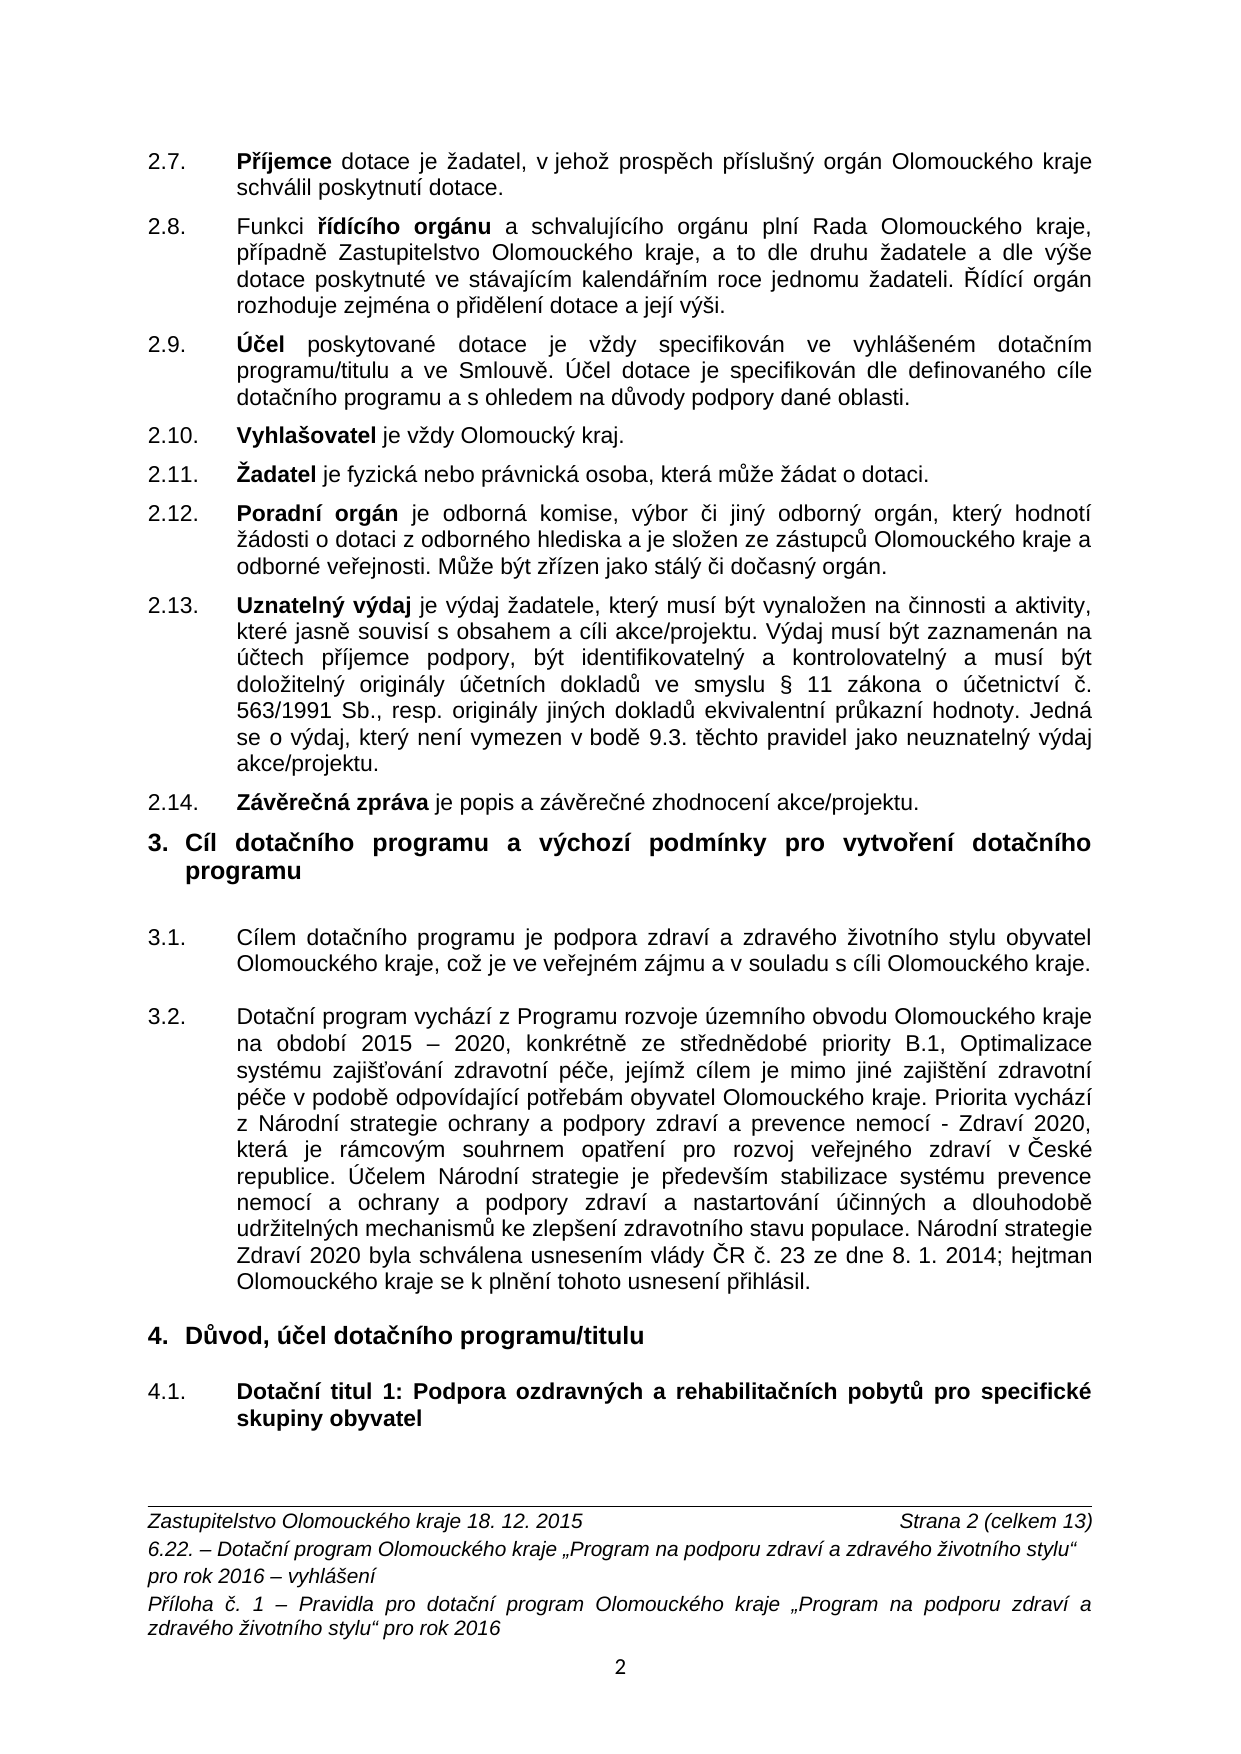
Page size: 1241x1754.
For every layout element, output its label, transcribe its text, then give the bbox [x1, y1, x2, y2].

list Důvod, účel dotačního programu/titulu [148, 1321, 1092, 1349]
list Dotační titul 1: Podpora ozdravných a rehabilitačních pobytů pro specifické skupiny obyvatel [148, 1378, 1092, 1431]
list Cílem dotačního programu je podpora zdraví a zdravého životního stylu obyvatel Olomouckého kraje, což je ve veřejném zájmu a v souladu s cíli Olomouckého kraje. [148, 924, 1092, 977]
list Uznatelný výdaj je výdaj žadatele, který musí být vynaložen na činnosti a aktivity, které jasně souvisí s obsahem a cíli akce/projektu. Výdaj musí být zaznamenán na účtech příjemce podpory, být identifikovatelný a kontrolovatelný a musí být doložitelný originály účetních dokladů ve smyslu § 11 zákona o účetnictví č. 563/1991 Sb., resp. originály jiných dokladů ekvivalentní průkazní hodnoty. Jedná se o výdaj, který není vymezen v bodě 9.3. těchto pravidel jako neuznatelný výdaj akce/projektu. [148, 592, 1092, 776]
list Žadatel je fyzická nebo právnická osoba, která může žádat o dotaci. [148, 461, 1092, 488]
list Funkci řídícího orgánu a schvalujícího orgánu plní Rada Olomouckého kraje, případně Zastupitelstvo Olomouckého kraje, a to dle druhu žadatele a dle výše dotace poskytnuté ve stávajícím kalendářním roce jednomu žadateli. Řídící orgán rozhoduje zejména o přidělení dotace a její výši. [148, 213, 1092, 318]
list Poradní orgán je odborná komise, výbor či jiný odborný orgán, který hodnotí žádosti o dotaci z odborného hlediska a je složen ze zástupců Olomouckého kraje a odborné veřejnosti. Může být zřízen jako stálý či dočasný orgán. [148, 500, 1092, 579]
list Cíl dotačního programu a výchozí podmínky pro vytvoření dotačního programu [148, 827, 1092, 885]
list Příjemce dotace je žadatel, v jehož prospěch příslušný orgán Olomouckého kraje schválil poskytnutí dotace. [148, 148, 1092, 200]
list Dotační program vychází z Programu rozvoje územního obvodu Olomouckého kraje na období 2015 – 2020, konkrétně ze střednědobé priority B.1, Optimalizace systému zajišťování zdravotní péče, jejímž cílem je mimo jiné zajištění zdravotní péče v podobě odpovídající potřebám obyvatel Olomouckého kraje. Priorita vychází z Národní strategie ochrany a podpory zdraví a prevence nemocí - Zdraví 2020, která je rámcovým souhrnem opatření pro rozvoj veřejného zdraví v České republice. Účelem Národní strategie je především stabilizace systému prevence nemocí a ochrany a podpory zdraví a nastartování účinných a dlouhodobě udržitelných mechanismů ke zlepšení zdravotního stavu populace. Národní strategie Zdraví 2020 byla schválena usnesením vlády ČR č. 23 ze dne 8. 1. 2014; hejtman Olomouckého kraje se k plnění tohoto usnesení přihlásil. [148, 1003, 1092, 1294]
list Účel poskytované dotace je vždy specifikován ve vyhlášeném dotačním programu/titulu a ve Smlouvě. Účel dotace je specifikován dle definovaného cíle dotačního programu a s ohledem na důvody podpory dané oblasti. [148, 331, 1092, 410]
list Závěrečná zpráva je popis a závěrečné zhodnocení akce/projektu. [148, 789, 1092, 815]
list Vyhlašovatel je vždy Olomoucký kraj. [148, 422, 1092, 449]
